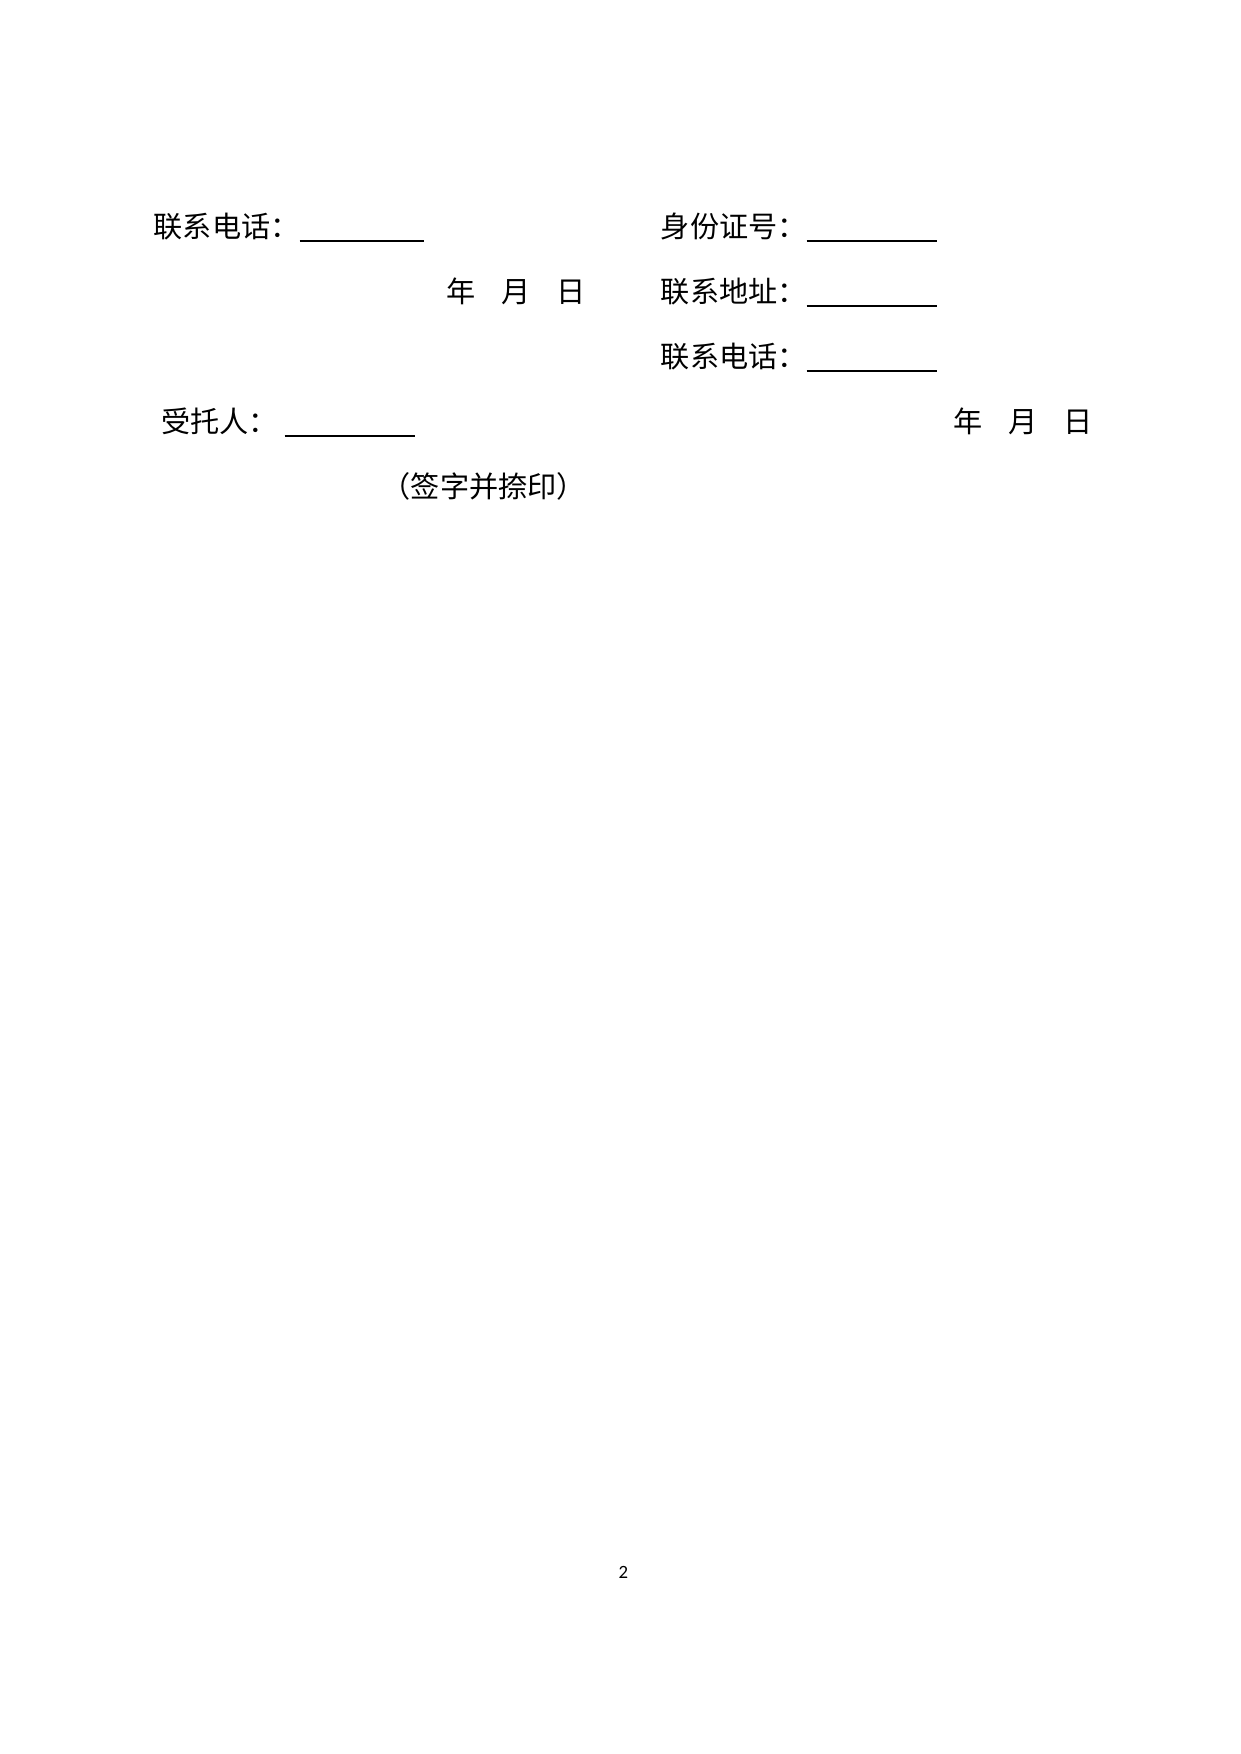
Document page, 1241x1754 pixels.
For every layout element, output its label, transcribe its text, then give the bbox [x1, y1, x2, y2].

text 年 月 日 [661, 387, 1092, 452]
text 联系地址： [661, 257, 1092, 322]
text （签字并捺印） [153, 452, 586, 517]
text 身份证号： [661, 192, 1092, 257]
text 联系电话： [153, 192, 586, 257]
text 受托人： [153, 387, 586, 452]
text 年 月 日 [153, 257, 586, 322]
text 联系电话： [661, 322, 1092, 387]
